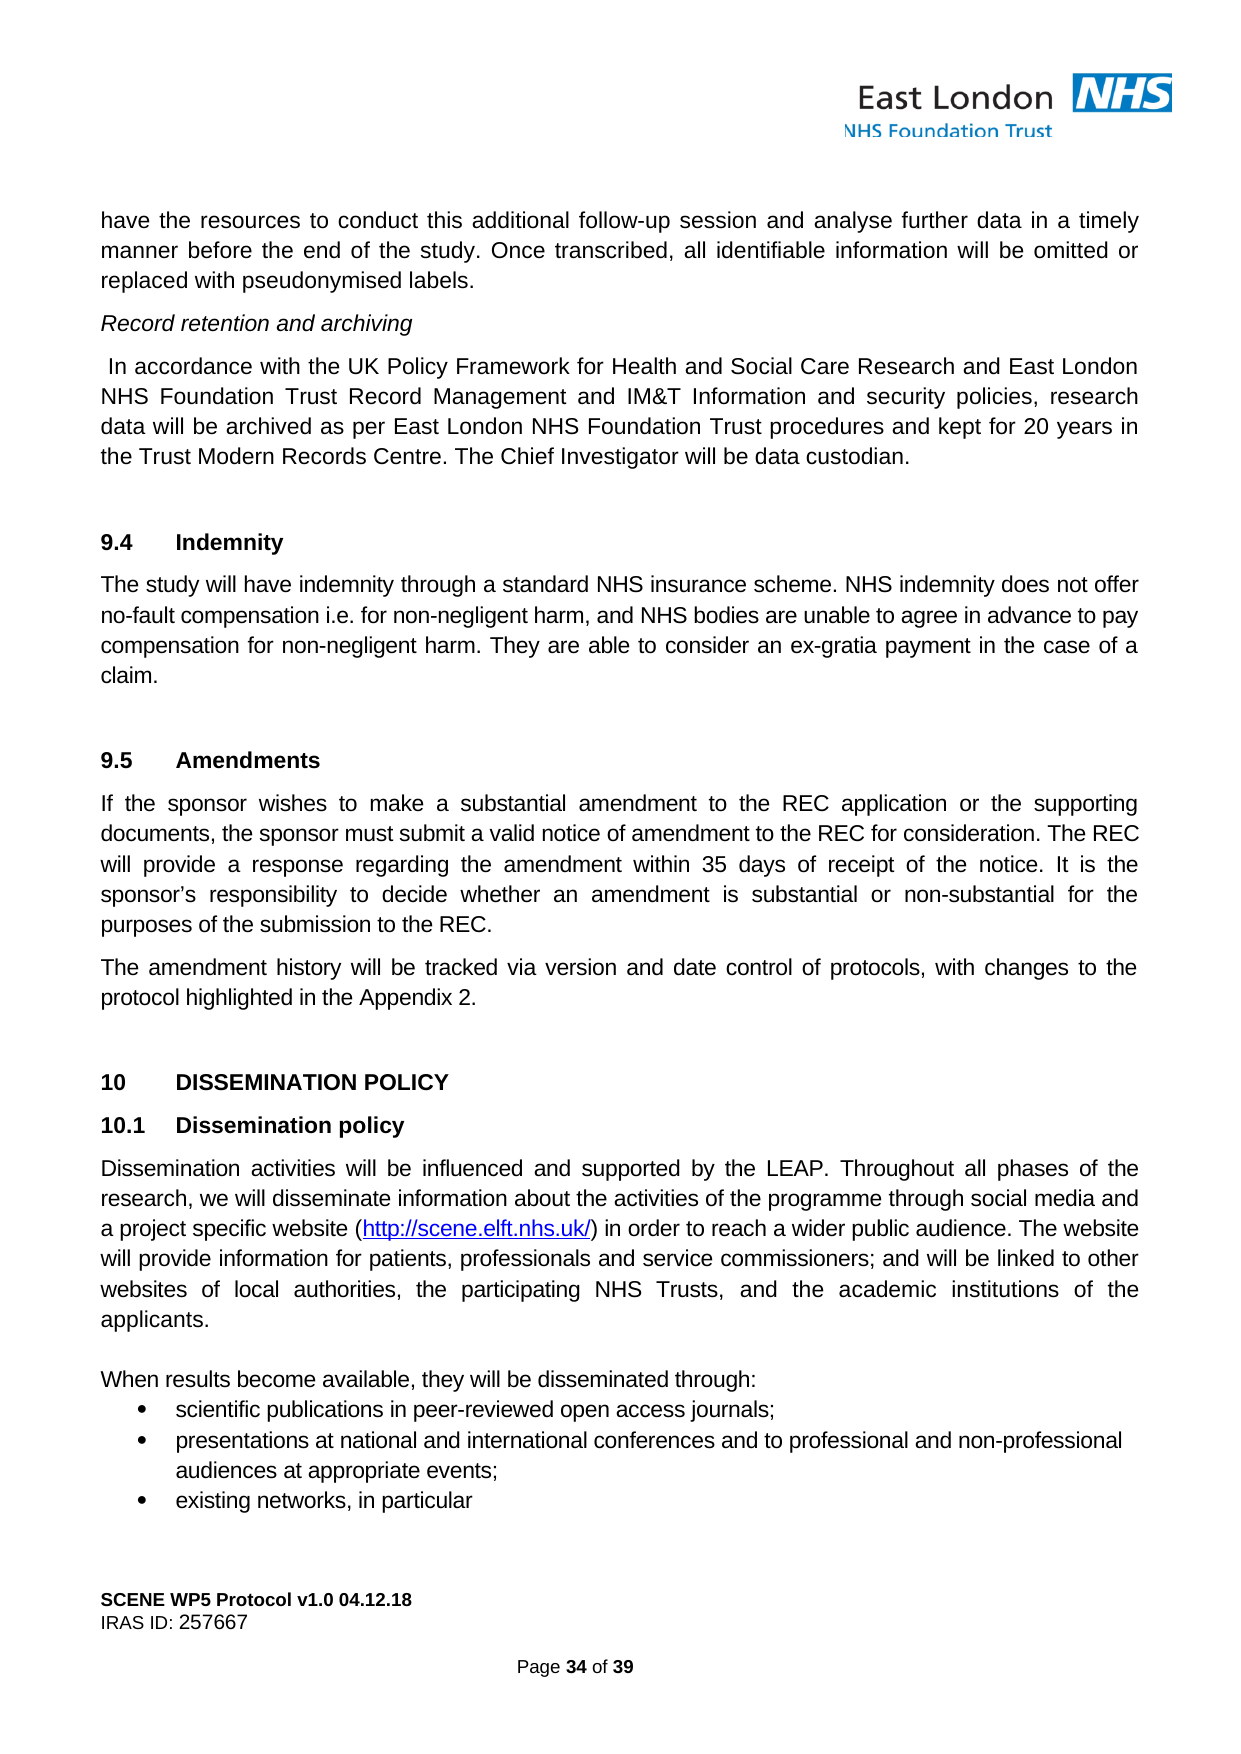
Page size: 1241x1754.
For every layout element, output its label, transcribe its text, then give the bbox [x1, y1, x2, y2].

text audiences at appropriate events; [100, 1457, 1140, 1483]
text Dissemination activities will be influenced and supported by the LEAP. Throughout all phases of the research, we will disseminate information about the activities of the programme through social media and a project specific website (http://scene.elft.nhs.uk/) in order to reach a wider public audience. The website will provide information for patients, professionals and service commissioners; and will be linked to other websites of local authorities, the participating NHS Trusts, and the academic institutions of the applicants. [100, 1155, 1140, 1332]
text The amendment history will be tracked via version and date control of protocols, with changes to the protocol highlighted in the Appendix 2. [100, 954, 1140, 1010]
subtitle 9.5 Amendments [100, 747, 1140, 774]
text Record retention and archiving [100, 310, 1140, 336]
subtitle 10.1 Dissemination policy [100, 1112, 1140, 1138]
text When results become available, they will be disseminated through: [100, 1366, 1140, 1392]
subtitle 10 DISSEMINATION POLICY [100, 1069, 1140, 1096]
text In accordance with the UK Policy Framework for Health and Social Care Research and East London NHS Foundation Trust Record Management and IM&T Information and security policies, research data will be archived as per East London NHS Foundation Trust procedures and kept for 20 years in the Trust Modern Records Centre. The Chief Investigator will be data custodian. [100, 353, 1140, 469]
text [100, 207, 1140, 293]
list scientific publications in peer-reviewed open access journals; [138, 1396, 1140, 1423]
text If the sponsor wishes to make a substantial amendment to the REC application or the supporting documents, the sponsor must submit a valid notice of amendment to the REC for consideration. The REC will provide a response regarding the amendment within 35 days of receipt of the notice. It is the sponsor’s responsibility to decide whether an amendment is substantial or non-substantial for the purposes of the submission to the REC. [100, 790, 1140, 937]
list existing networks, in particular [138, 1487, 1140, 1513]
picture [843, 73, 1172, 136]
list presentations at national and international conferences and to professional and non-professional [138, 1427, 1140, 1453]
text The study will have indemnity through a standard NHS insurance scheme. NHS indemnity does not offer no-fault compensation i.e. for non-negligent harm, and NHS bodies are unable to agree in advance to pay compensation for non-negligent harm. They are able to consider an ex-gratia payment in the case of a claim. [100, 571, 1140, 688]
subtitle 9.4 Indemnity [100, 529, 1140, 555]
